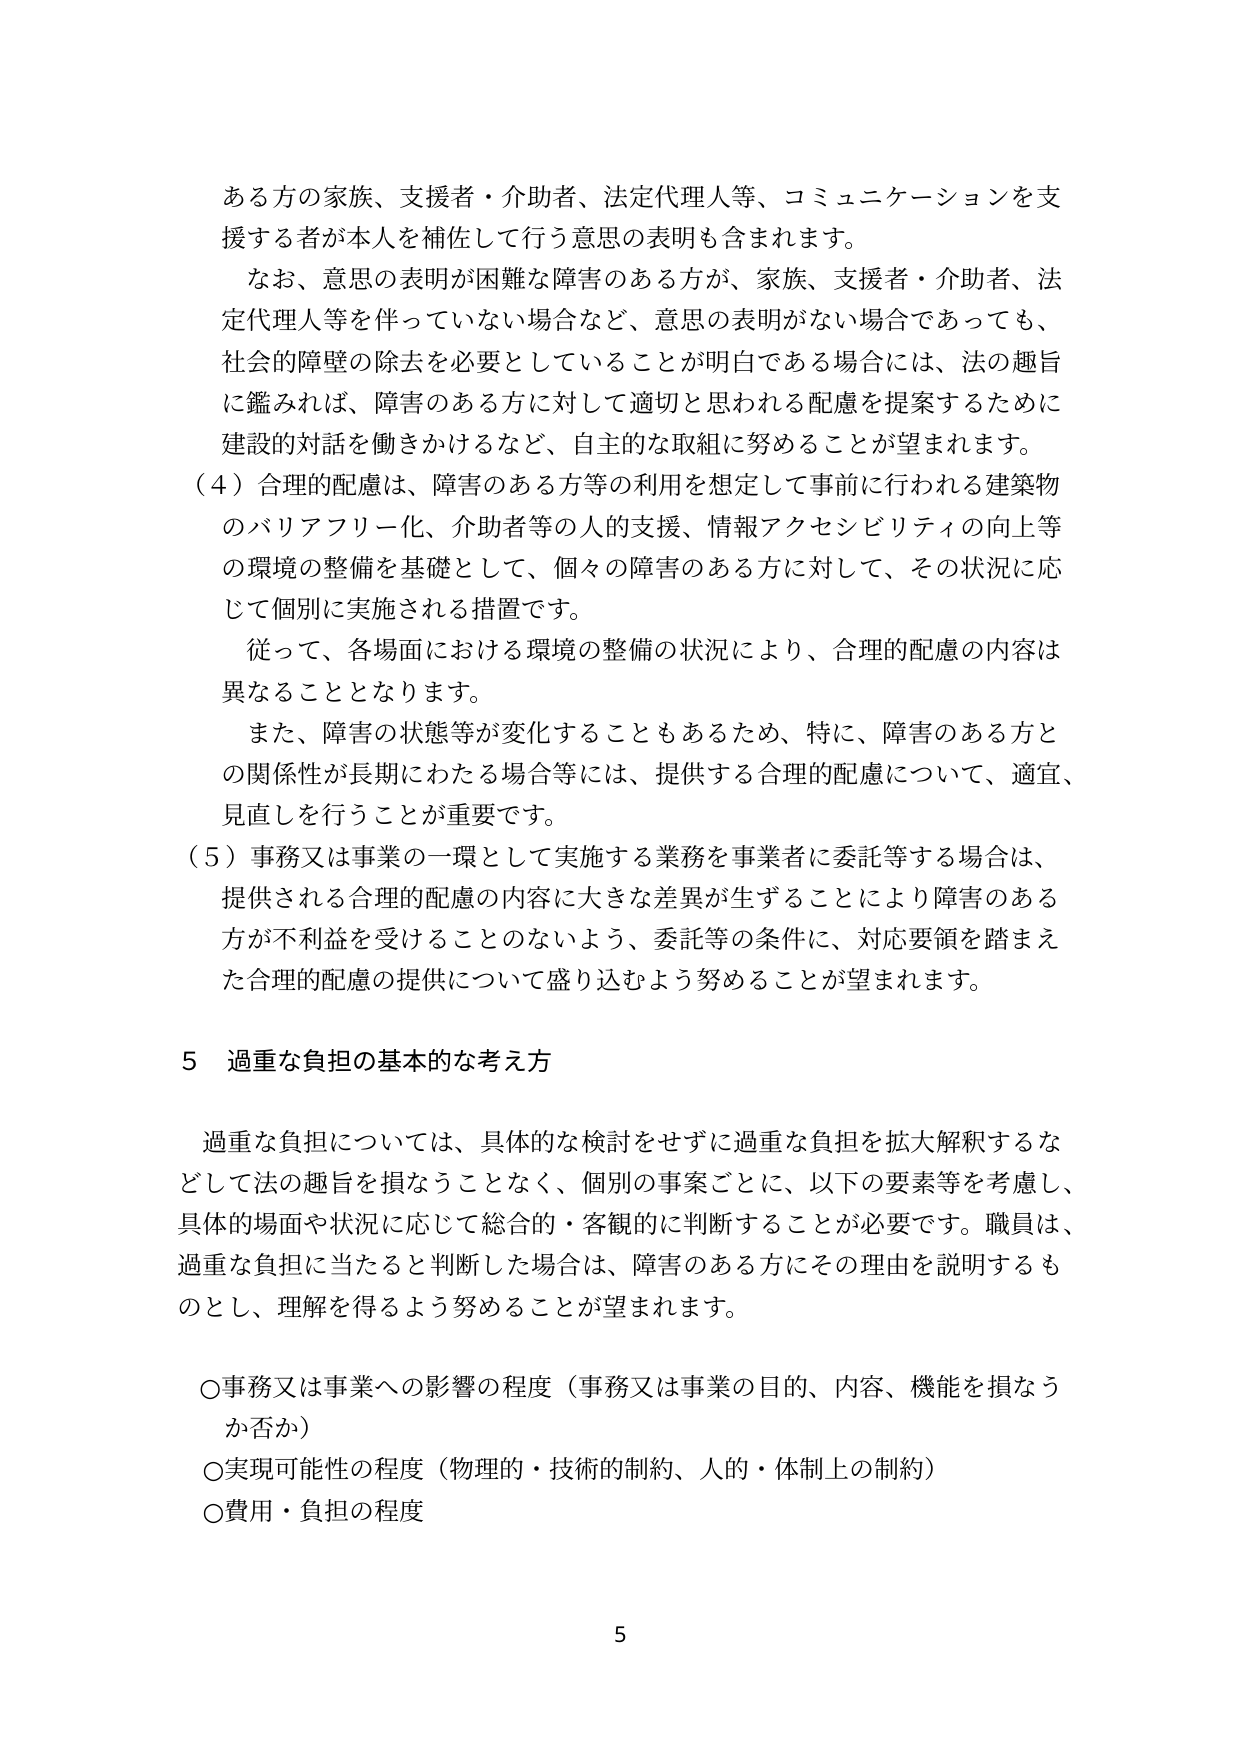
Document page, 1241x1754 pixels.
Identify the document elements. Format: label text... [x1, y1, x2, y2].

text ○実現可能性の程度（物理的・技術的制約、人的・体制上の制約） [177, 1450, 1063, 1486]
text 過重な負担については、具体的な検討をせずに過重な負担を拡大解釈するなどして法の趣旨を損なうことなく、個別の事案ごとに、以下の要素等を考慮し、具体的場面や状況に応じて総合的・客観的に判断することが必要です。職員は、過重な負担に当たると判断した場合は、障害のある方にその理由を説明するものとし、理解を得るよう努めることが望まれます。 [177, 1122, 1063, 1323]
text また、障害の状態等が変化することもあるため、特に、障害のある方との関係性が長期にわたる場合等には、提供する合理的配慮について、適宜、見直しを行うことが重要です。 [221, 713, 1063, 832]
text （５）事務又は事業の一環として実施する業務を事業者に委託等する場合は、提供される合理的配慮の内容に大きな差異が生ずることにより障害のある方が不利益を受けることのないよう、委託等の条件に、対応要領を踏まえた合理的配慮の提供について盛り込むよう努めることが望まれます。 [174, 837, 1063, 997]
text ○費用・負担の程度 [177, 1492, 1063, 1528]
text （４）合理的配慮は、障害のある方等の利用を想定して事前に行われる建築物のバリアフリー化、介助者等の人的支援、情報アクセシビリティの向上等の環境の整備を基礎として、個々の障害のある方に対して、その状況に応じて個別に実施される措置です。 [182, 466, 1063, 626]
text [221, 177, 1063, 254]
text ○事務又は事業への影響の程度（事務又は事業の目的、内容、機能を損なうか否か） [199, 1368, 1063, 1445]
text 従って、各場面における環境の整備の状況により、合理的配慮の内容は異なることとなります。 [221, 631, 1063, 708]
text ５ 過重な負担の基本的な考え方 [177, 1041, 1063, 1078]
text なお、意思の表明が困難な障害のある方が、家族、支援者・介助者、法定代理人等を伴っていない場合など、意思の表明がない場合であっても、社会的障壁の除去を必要としていることが明白である場合には、法の趣旨に鑑みれば、障害のある方に対して適切と思われる配慮を提案するために建設的対話を働きかけるなど、自主的な取組に努めることが望まれます。 [221, 260, 1063, 461]
